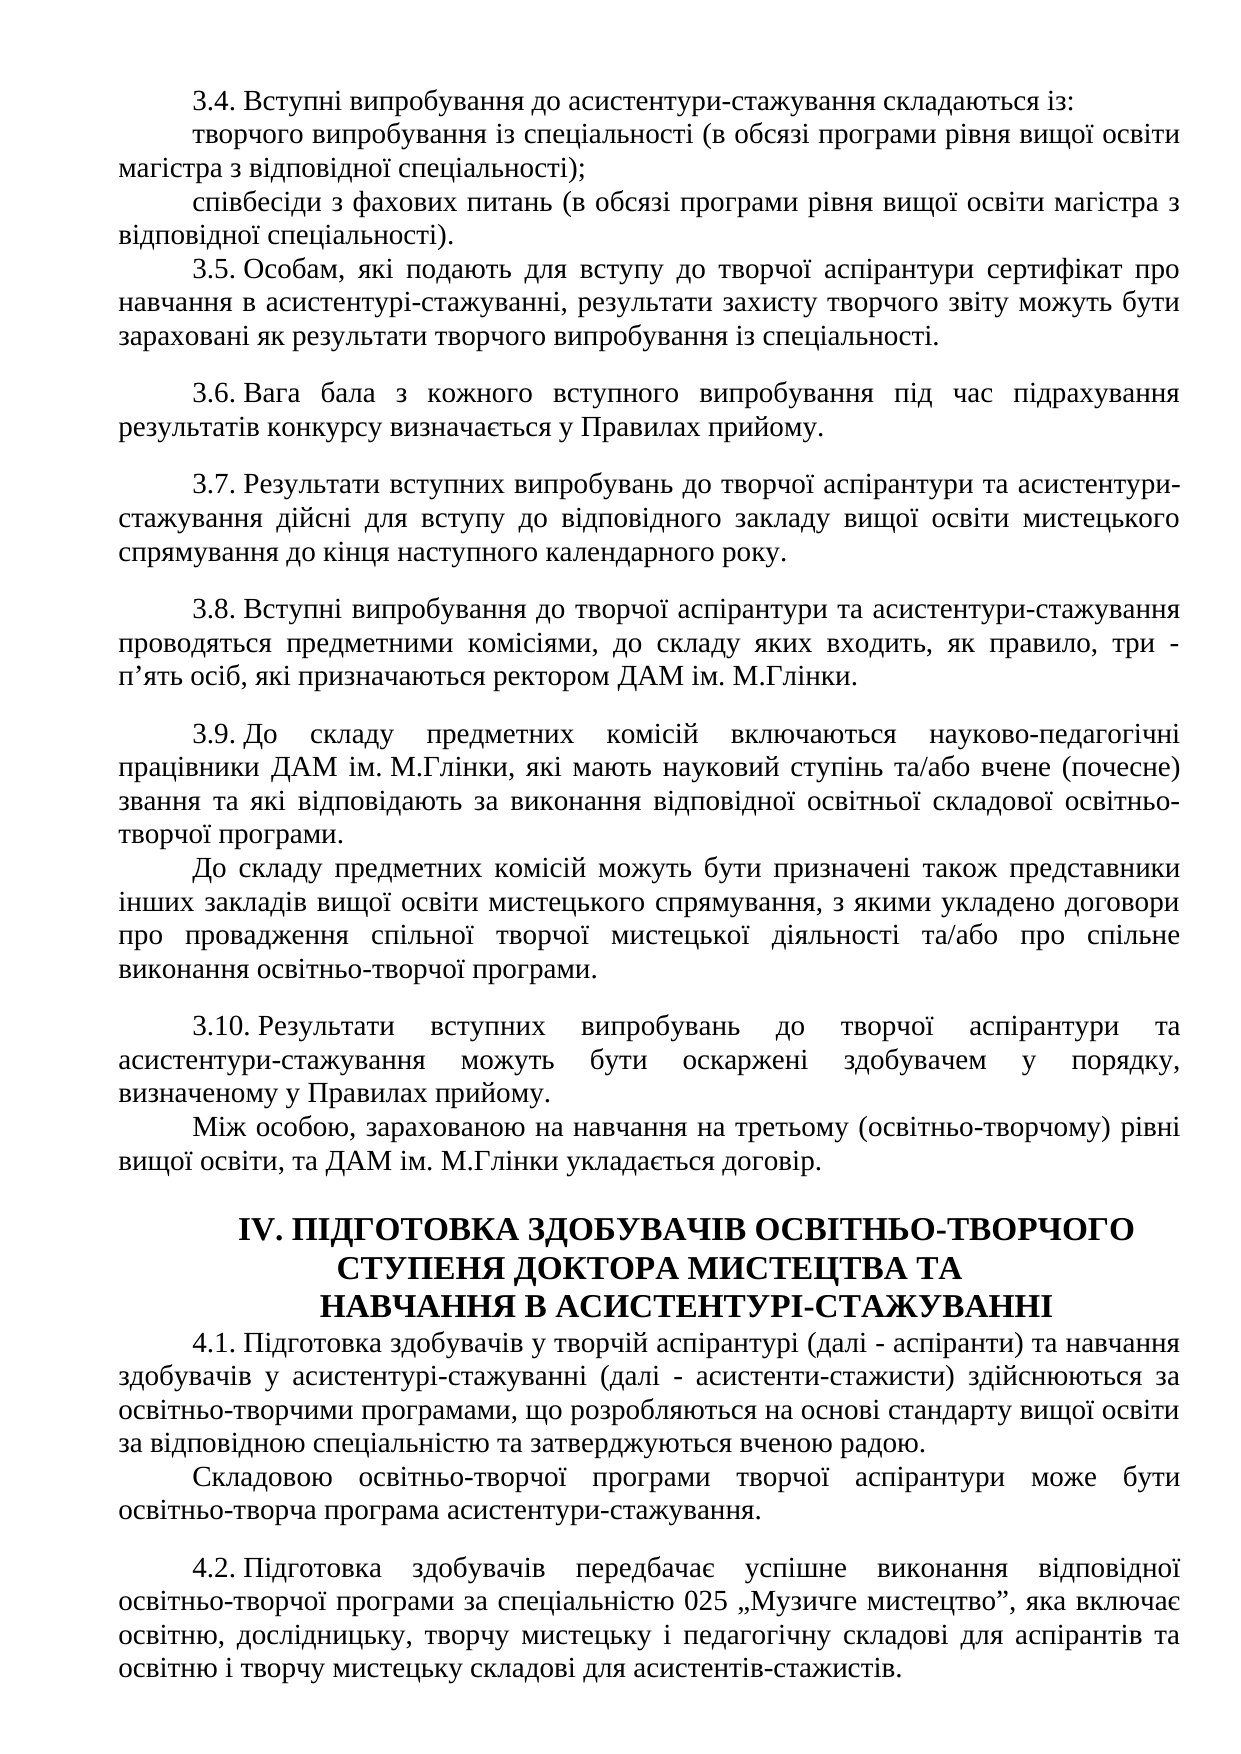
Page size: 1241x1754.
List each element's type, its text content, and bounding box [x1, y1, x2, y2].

text До складу предметних комісій можуть бути призначені також представники інших закладів вищої освіти мистецького спрямування, з якими укладено договори про провадження спільної творчої мистецької діяльності та/або про спільне виконання освітньо-творчої програми. [118, 850, 1181, 984]
text НАВЧАННЯ В АСИСТЕНТУРІ-СТАЖУВАННІ [118, 1286, 1181, 1325]
text співбесіди з фахових питань (в обсязі програми рівня вищої освіти магістра з відповідної спеціальності). [118, 184, 1181, 251]
text 3.4. Вступні випробування до асистентури-стажування складаються із: [118, 83, 1181, 117]
text 3.10. Результати вступних випробувань до творчої аспірантури та асистентури-стажування можуть бути оскаржені здобувачем у порядку, визначеному у Правилах прийому. [118, 1008, 1181, 1109]
text творчого випробування із спеціальності (в обсязі програми рівня вищої освіти магістра з відповідної спеціальності); [118, 117, 1181, 184]
text 3.8. Вступні випробування до творчої аспірантури та асистентури-стажування проводяться предметними комісіями, до складу яких входить, як правило, три - п’ять осіб, які призначаються ректором ДАМ ім. М.Глінки. [118, 591, 1181, 692]
text 3.5. Особам, які подають для вступу до творчої аспірантури сертифікат про навчання в асистентурі-стажуванні, результати захисту творчого звіту можуть бути зараховані як результати творчого випробування із спеціальності. [118, 251, 1181, 351]
text 3.7. Результати вступних випробувань до творчої аспірантури та асистентури-стажування дійсні для вступу до відповідного закладу вищої освіти мистецького спрямування до кінця наступного календарного року. [118, 467, 1181, 567]
text Складовою освітньо-творчої програми творчої аспірантури може бути освітньо-творча програма асистентури-стажування. [118, 1459, 1181, 1526]
text ІV. ПІДГОТОВКА ЗДОБУВАЧІВ ОСВІТНЬО-ТВОРЧОГО СТУПЕНЯ ДОКТОРА МИСТЕЦТВА ТА [118, 1210, 1181, 1286]
text Між особою, зарахованою на навчання на третьому (освітньо-творчому) рівні вищої освіти, та ДАМ ім. М.Глінки укладається договір. [118, 1109, 1181, 1176]
text 4.1. Підготовка здобувачів у творчій аспірантурі (далі - аспіранти) та навчання здобувачів у асистентурі-стажуванні (далі - асистенти-стажисти) здійснюються за освітньо-творчими програмами, що розробляються на основі стандарту вищої освіти за відповідною спеціальністю та затверджуються вченою радою. [118, 1325, 1181, 1459]
text 3.9. До складу предметних комісій включаються науково-педагогічні працівники ДАМ ім. М.Глінки, які мають науковий ступінь та/або вчене (почесне) звання та які відповідають за виконання відповідної освітньої складової освітньо-творчої програми. [118, 716, 1181, 850]
text 3.6. Вага бала з кожного вступного випробування під час підрахування результатів конкурсу визначається у Правилах прийому. [118, 376, 1181, 443]
text 4.2. Підготовка здобувачів передбачає успішне виконання відповідної освітньо-творчої програми за спеціальністю 025 „Музичге мистецтво”, яка включає освітню, дослідницьку, творчу мистецьку і педагогічну складові для аспірантів та освітню і творчу мистецьку складові для асистентів-стажистів. [118, 1550, 1181, 1684]
